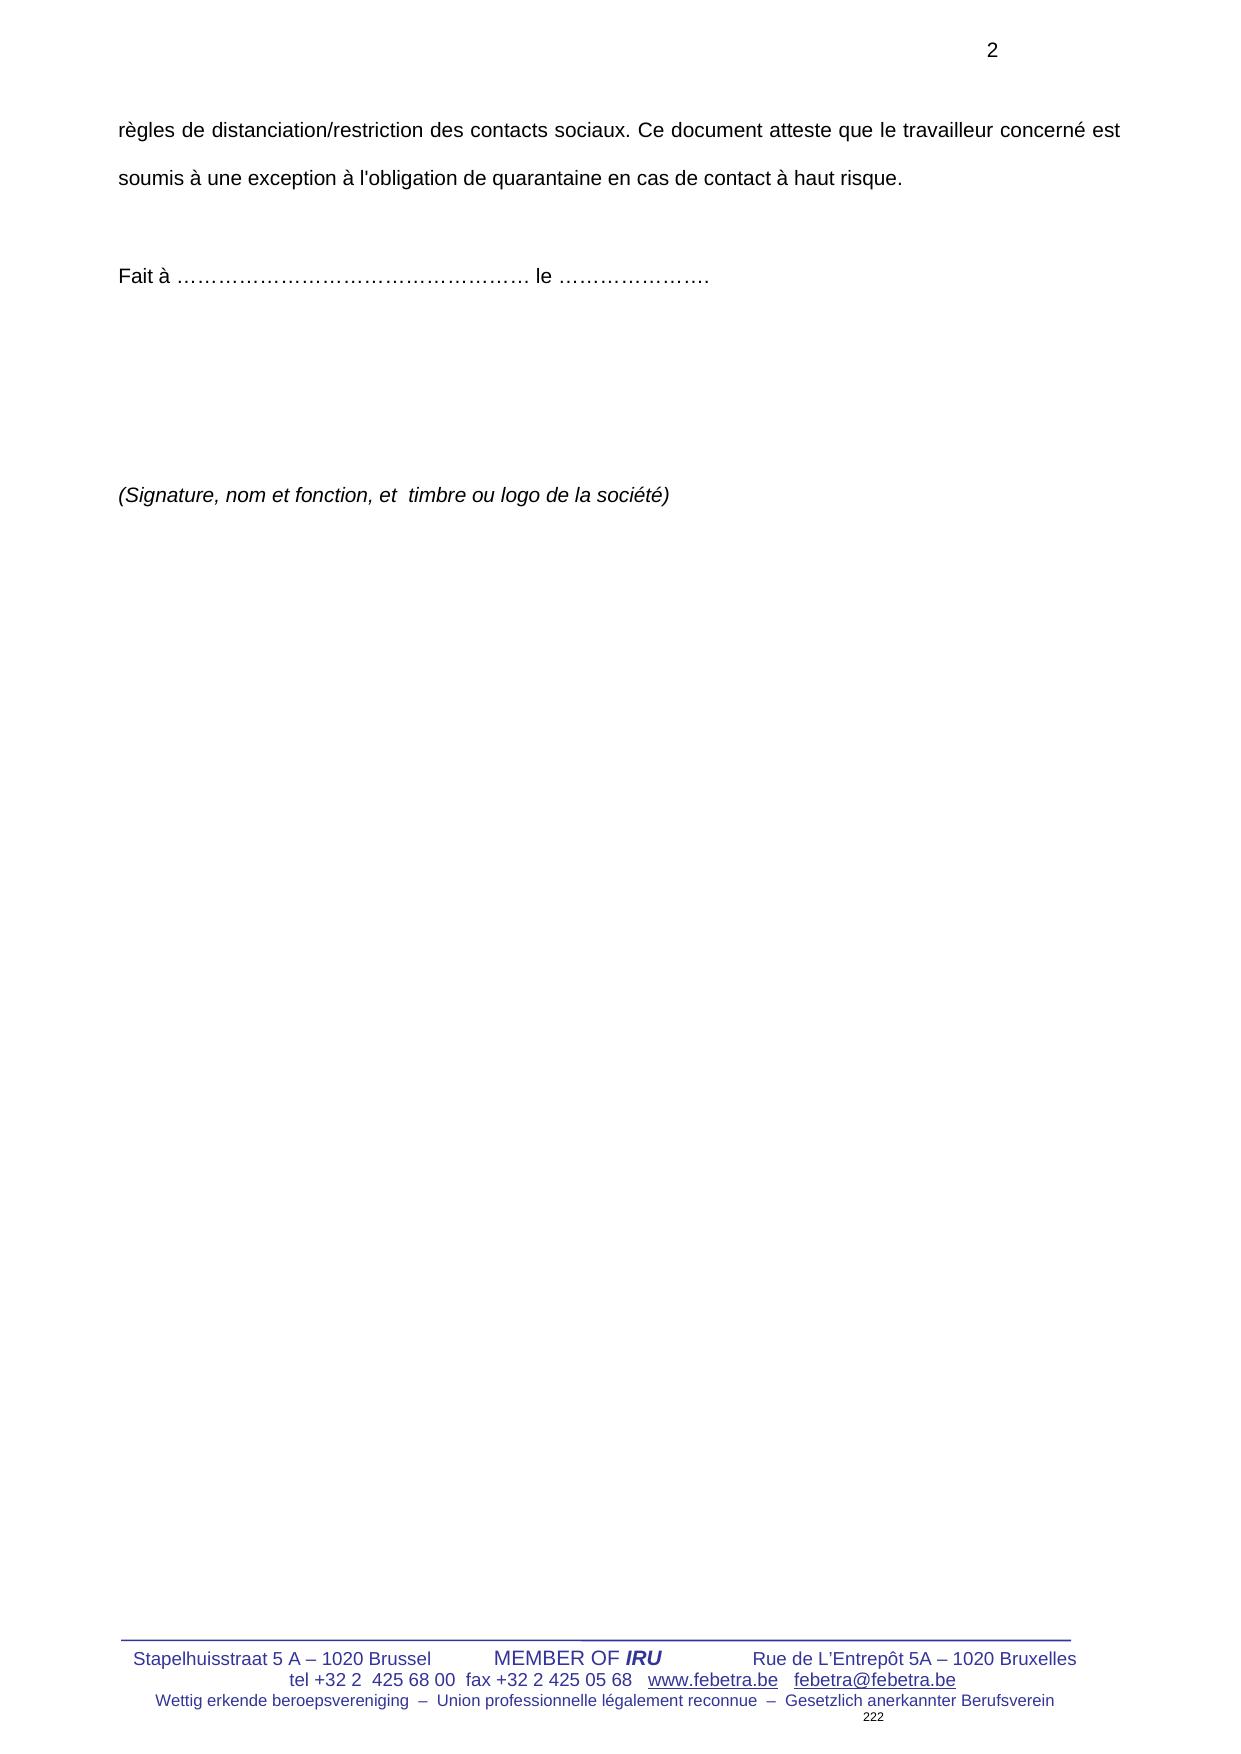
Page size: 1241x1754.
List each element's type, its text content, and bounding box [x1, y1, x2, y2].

text (Signature, nom et fonction, et timbre ou logo de la société) [118, 483, 1122, 507]
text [118, 118, 1122, 190]
text Fait à …………………………………………… le …………………. [118, 264, 1122, 288]
